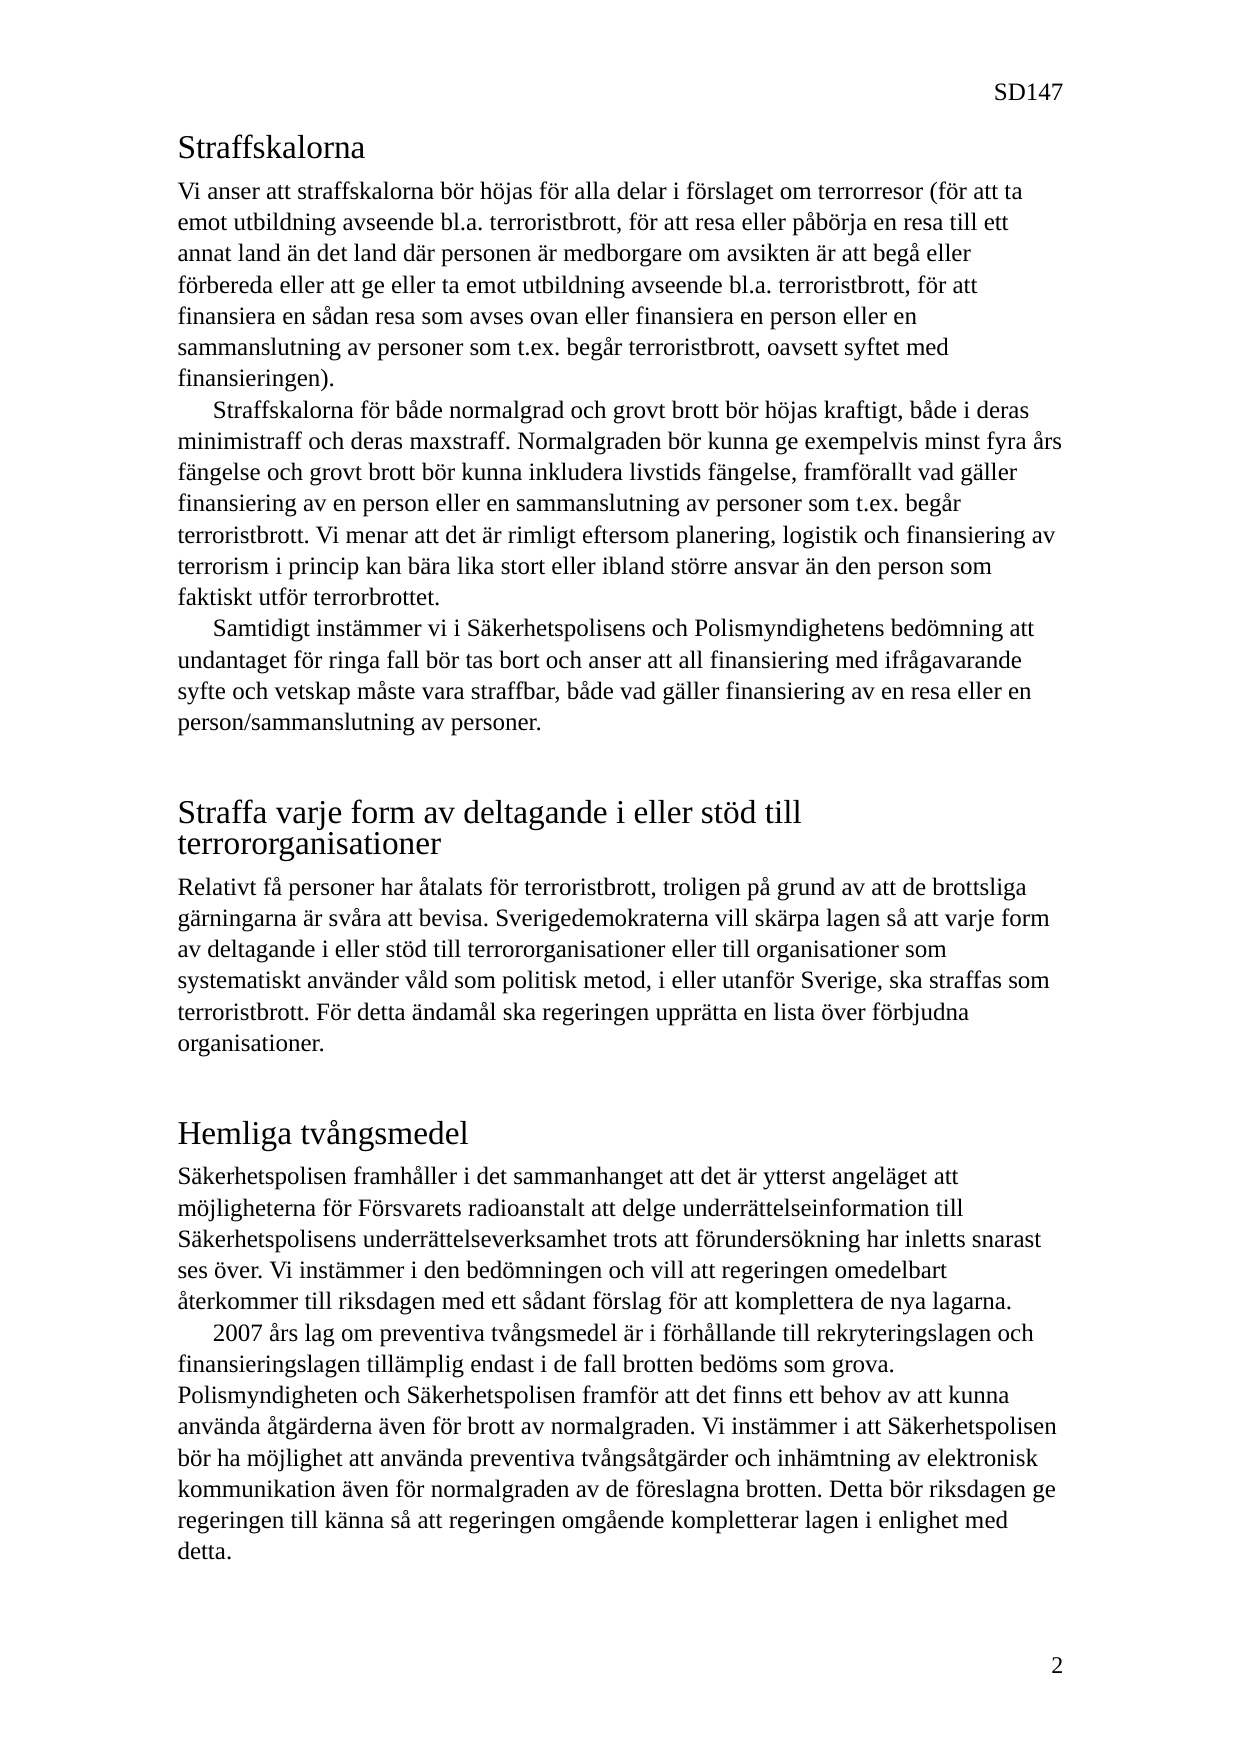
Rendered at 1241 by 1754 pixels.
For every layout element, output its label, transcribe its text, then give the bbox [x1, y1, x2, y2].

text 2007 års lag om preventiva tvångsmedel är i förhållande till rekryteringslagen och finansieringslagen tillämplig endast i de fall brotten bedöms som grova. Polismyndigheten och Säkerhetspolisen framför att det finns ett behov av att kunna använda åtgärderna även för brott av normalgraden. Vi instämmer i att Säkerhetspolisen bör ha möjlighet att använda preventiva tvångsåtgärder och inhämtning av elektronisk kommunikation även för normalgraden av de föreslagna brotten. Detta bör riksdagen ge regeringen till känna så att regeringen omgående kompletterar lagen i enlighet med detta. [177, 1315, 1063, 1565]
text Säkerhetspolisen framhåller i det sammanhanget att det är ytterst angeläget att möjligheterna för Försvarets radioanstalt att delge underrättelseinformation till Säkerhetspolisens underrättelseverksamhet trots att förundersökning har inletts snarast ses över. Vi instämmer i den bedömningen och vill att regeringen omedelbart återkommer till riksdagen med ett sådant förslag för att komplettera de nya lagarna. [177, 1159, 1063, 1315]
subtitle Straffskalorna [177, 134, 1063, 165]
text Relativt få personer har åtalats för terroristbrott, troligen på grund av att de brottsliga gärningarna är svåra att bevisa. Sverigedemokraterna vill skärpa lagen så att varje form av deltagande i eller stöd till terrororganisationer eller till organisationer som systematiskt använder våld som politisk metod, i eller utanför Sverige, ska straffas som terroristbrott. För detta ändamål ska regeringen upprätta en lista över förbjudna organisationer. [177, 869, 1063, 1057]
subtitle Straffa varje form av deltagande i eller stöd till terrororganisationer [177, 798, 1063, 861]
subtitle Hemliga tvångsmedel [177, 1119, 1063, 1151]
text Vi anser att straffskalorna bör höjas för alla delar i förslaget om terrorresor (för att ta emot utbildning avseende bl.a. terroristbrott, för att resa eller påbörja en resa till ett annat land än det land där personen är medborgare om avsikten är att begå eller förbereda eller att ge eller ta emot utbildning avseende bl.a. terroristbrott, för att finansiera en sådan resa som avses ovan eller finansiera en person eller en sammanslutning av personer som t.ex. begår terroristbrott, oavsett syftet med finansieringen). [177, 173, 1063, 392]
text Straffskalorna för både normalgrad och grovt brott bör höjas kraftigt, både i deras minimistraff och deras maxstraff. Normalgraden bör kunna ge exempelvis minst fyra års fängelse och grovt brott bör kunna inkludera livstids fängelse, framförallt vad gäller finansiering av en person eller en sammanslutning av personer som t.ex. begår terroristbrott. Vi menar att det är rimligt eftersom planering, logistik och finansiering av terrorism i princip kan bära lika stort eller ibland större ansvar än den person som faktiskt utför terrorbrottet. [177, 392, 1063, 611]
text Samtidigt instämmer vi i Säkerhetspolisens och Polismyndighetens bedömning att undantaget för ringa fall bör tas bort och anser att all finansiering med ifrågavarande syfte och vetskap måste vara straffbar, både vad gäller finansiering av en resa eller en person/sammanslutning av personer. [177, 611, 1063, 736]
